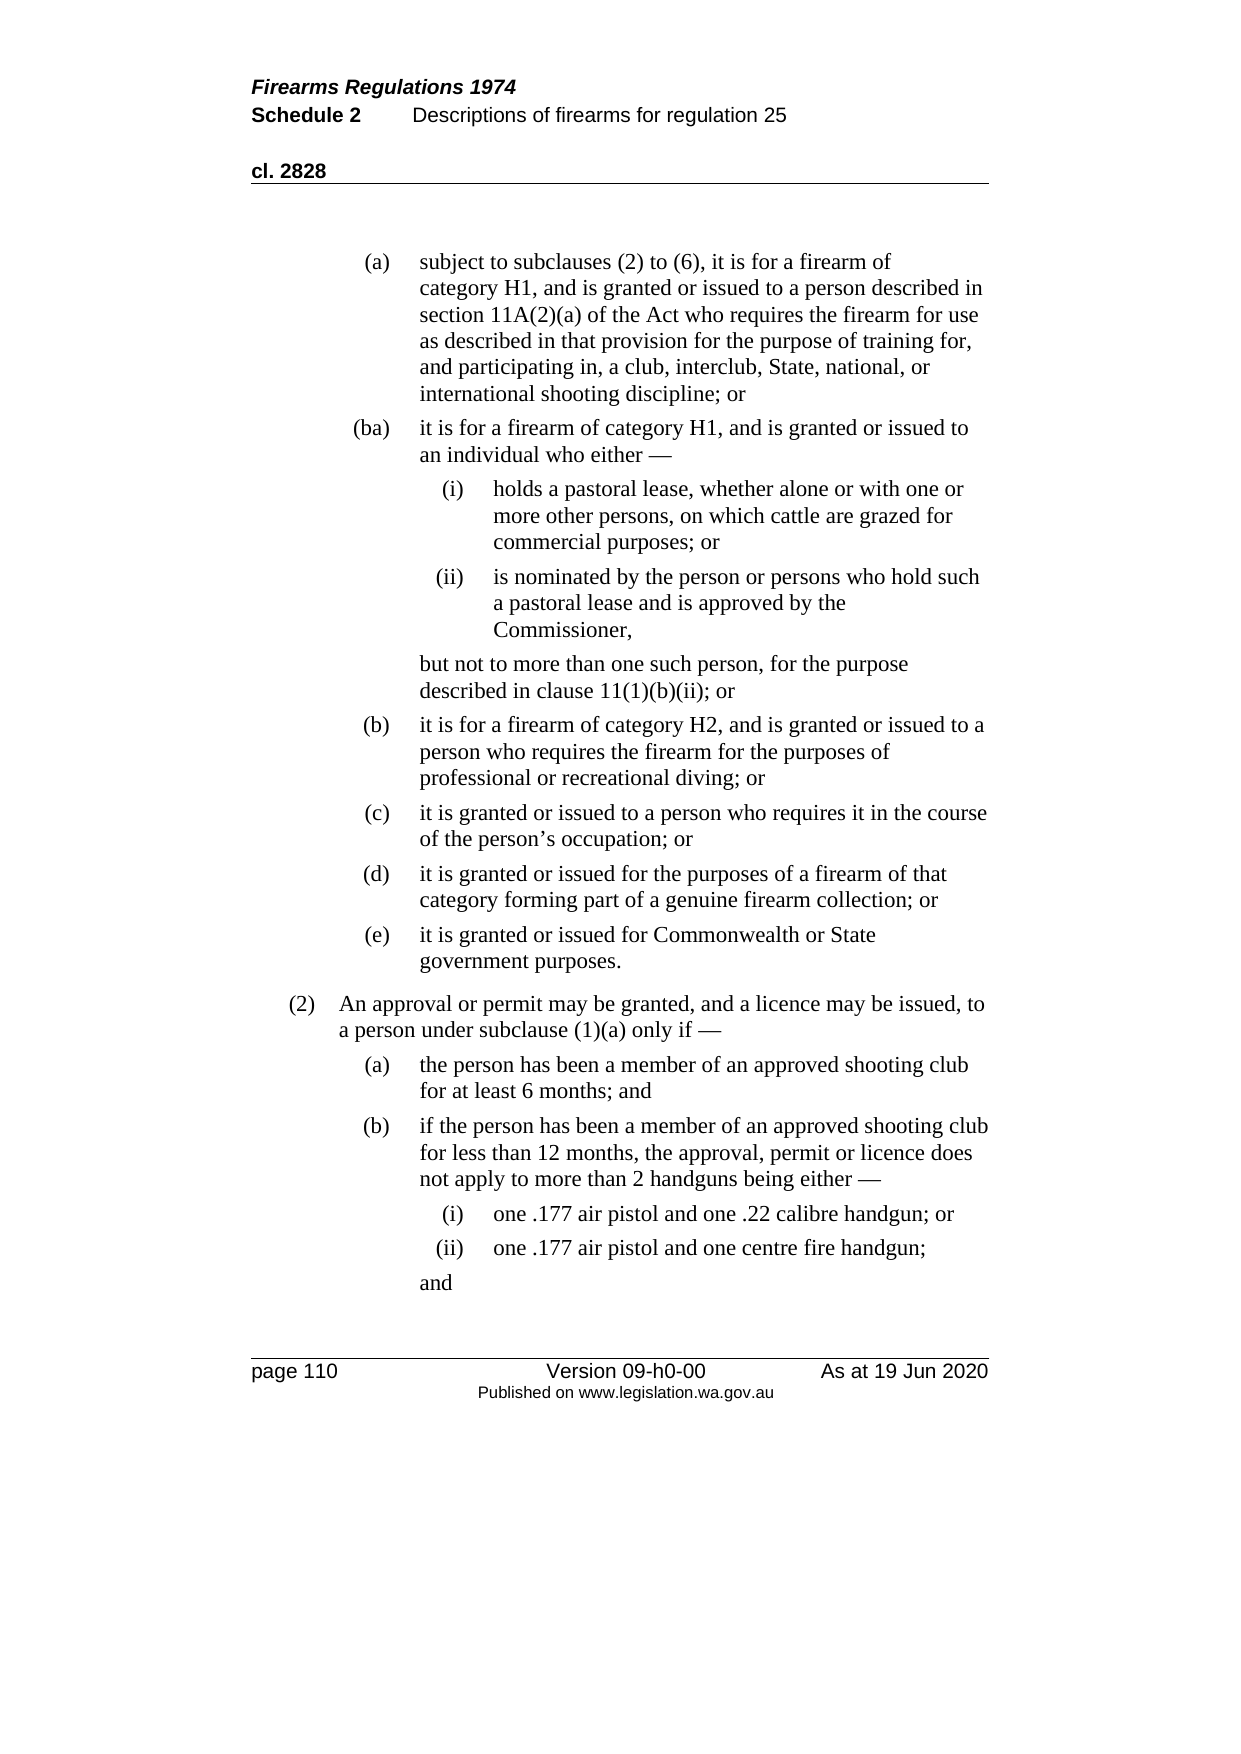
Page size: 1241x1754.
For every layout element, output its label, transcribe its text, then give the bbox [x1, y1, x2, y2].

text and [251, 1269, 989, 1295]
text (i) holds a pastoral lease, whether alone or with one or more other persons, on which cattle are grazed for commercial purposes; or [251, 476, 989, 554]
text (e) it is granted or issued for Commonwealth or State government purposes. [251, 921, 989, 973]
text (a) the person has been a member of an approved shooting club for at least 6 months; and [251, 1051, 989, 1104]
text (ba) it is for a firearm of category H1, and is granted or issued to an individual who either — [251, 414, 989, 467]
text (ii) one .177 air pistol and one centre fire handgun; [251, 1234, 989, 1261]
text (d) it is granted or issued for the purposes of a firearm of that category forming part of a genuine firearm collection; or [251, 860, 989, 912]
text but not to more than one such person, for the purpose described in clause 11(1)(b)(ii); or [251, 650, 989, 703]
text (c) it is granted or issued to a person who requires it in the course of the person’s occupation; or [251, 799, 989, 851]
text (b) if the person has been a member of an approved shooting club for less than 12 months, the approval, permit or licence does not apply to more than 2 handguns being either — [251, 1112, 989, 1191]
text (i) one .177 air pistol and one .22 calibre handgun; or [251, 1200, 989, 1226]
text (b) it is for a firearm of category H2, and is granted or issued to a person who requires the firearm for the purposes of professional or recreational diving; or [251, 711, 989, 790]
text (a) subject to subclauses (2) to (6), it is for a firearm of category H1, and is granted or issued to a person described in section 11A(2)(a) of the Act who requires the firearm for use as described in that provision for the purpose of training for, and participating in, a club, interclub, State, national, or international shooting discipline; or [251, 248, 989, 406]
text (2) An approval or permit may be granted, and a licence may be issued, to a person under subclause (1)(a) only if — [251, 990, 989, 1043]
text (ii) is nominated by the person or persons who hold such a pastoral lease and is approved by the Commissioner, [251, 563, 989, 642]
